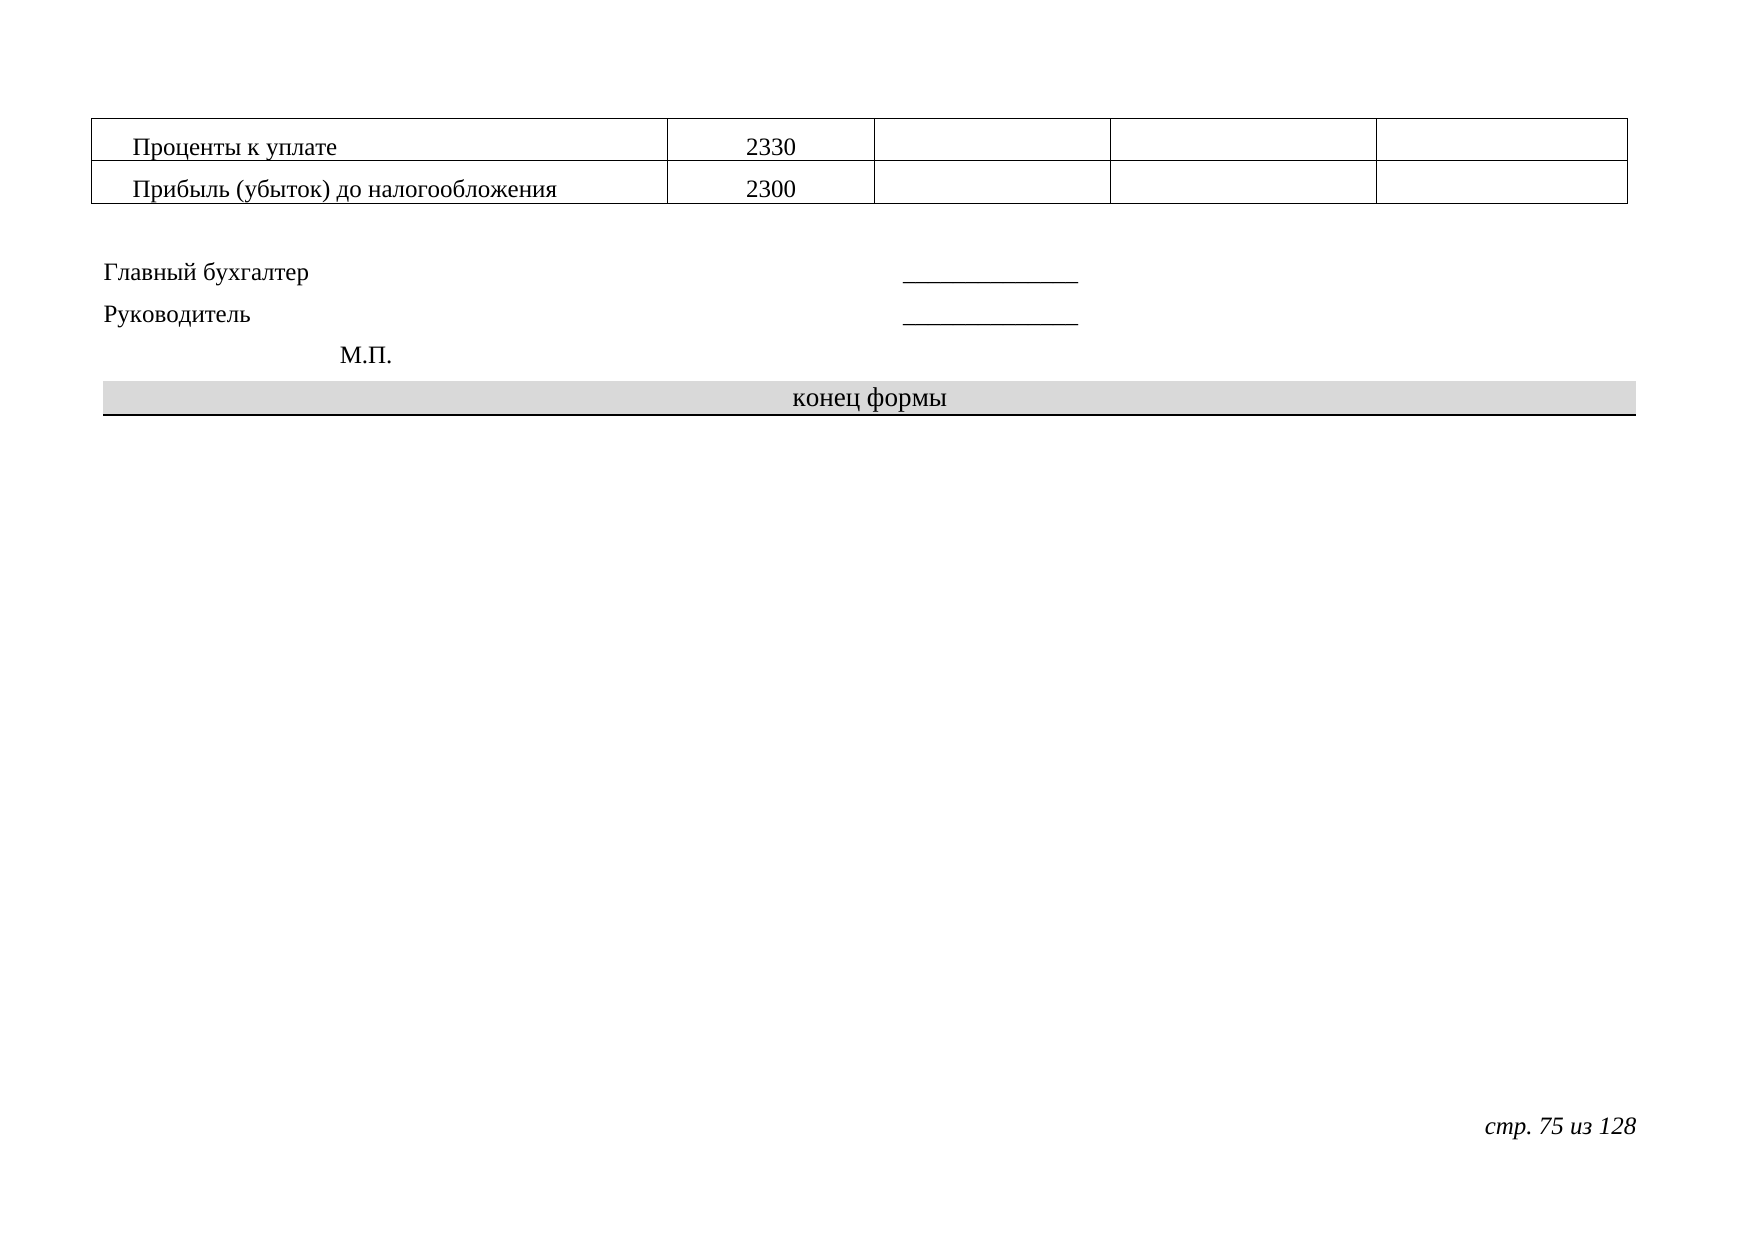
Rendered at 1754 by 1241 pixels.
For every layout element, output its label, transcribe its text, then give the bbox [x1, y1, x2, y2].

table_cell [1377, 119, 1627, 160]
table_cell [1111, 119, 1376, 160]
table_cell [875, 161, 1110, 203]
table_cell [875, 119, 1110, 160]
table_cell [1377, 161, 1627, 203]
table_cell Проценты к уплате [92, 119, 667, 160]
table_cell [1111, 161, 1376, 203]
text Руководитель ______________ [103, 299, 1636, 327]
table_cell 2330 [668, 119, 874, 160]
text Главный бухгалтер ______________ [103, 257, 1636, 286]
text М.П. [339, 340, 1636, 369]
table_cell 2300 [668, 161, 874, 203]
table_cell Прибыль (убыток) до налогообложения [92, 161, 667, 203]
text конец формы [103, 381, 1636, 414]
